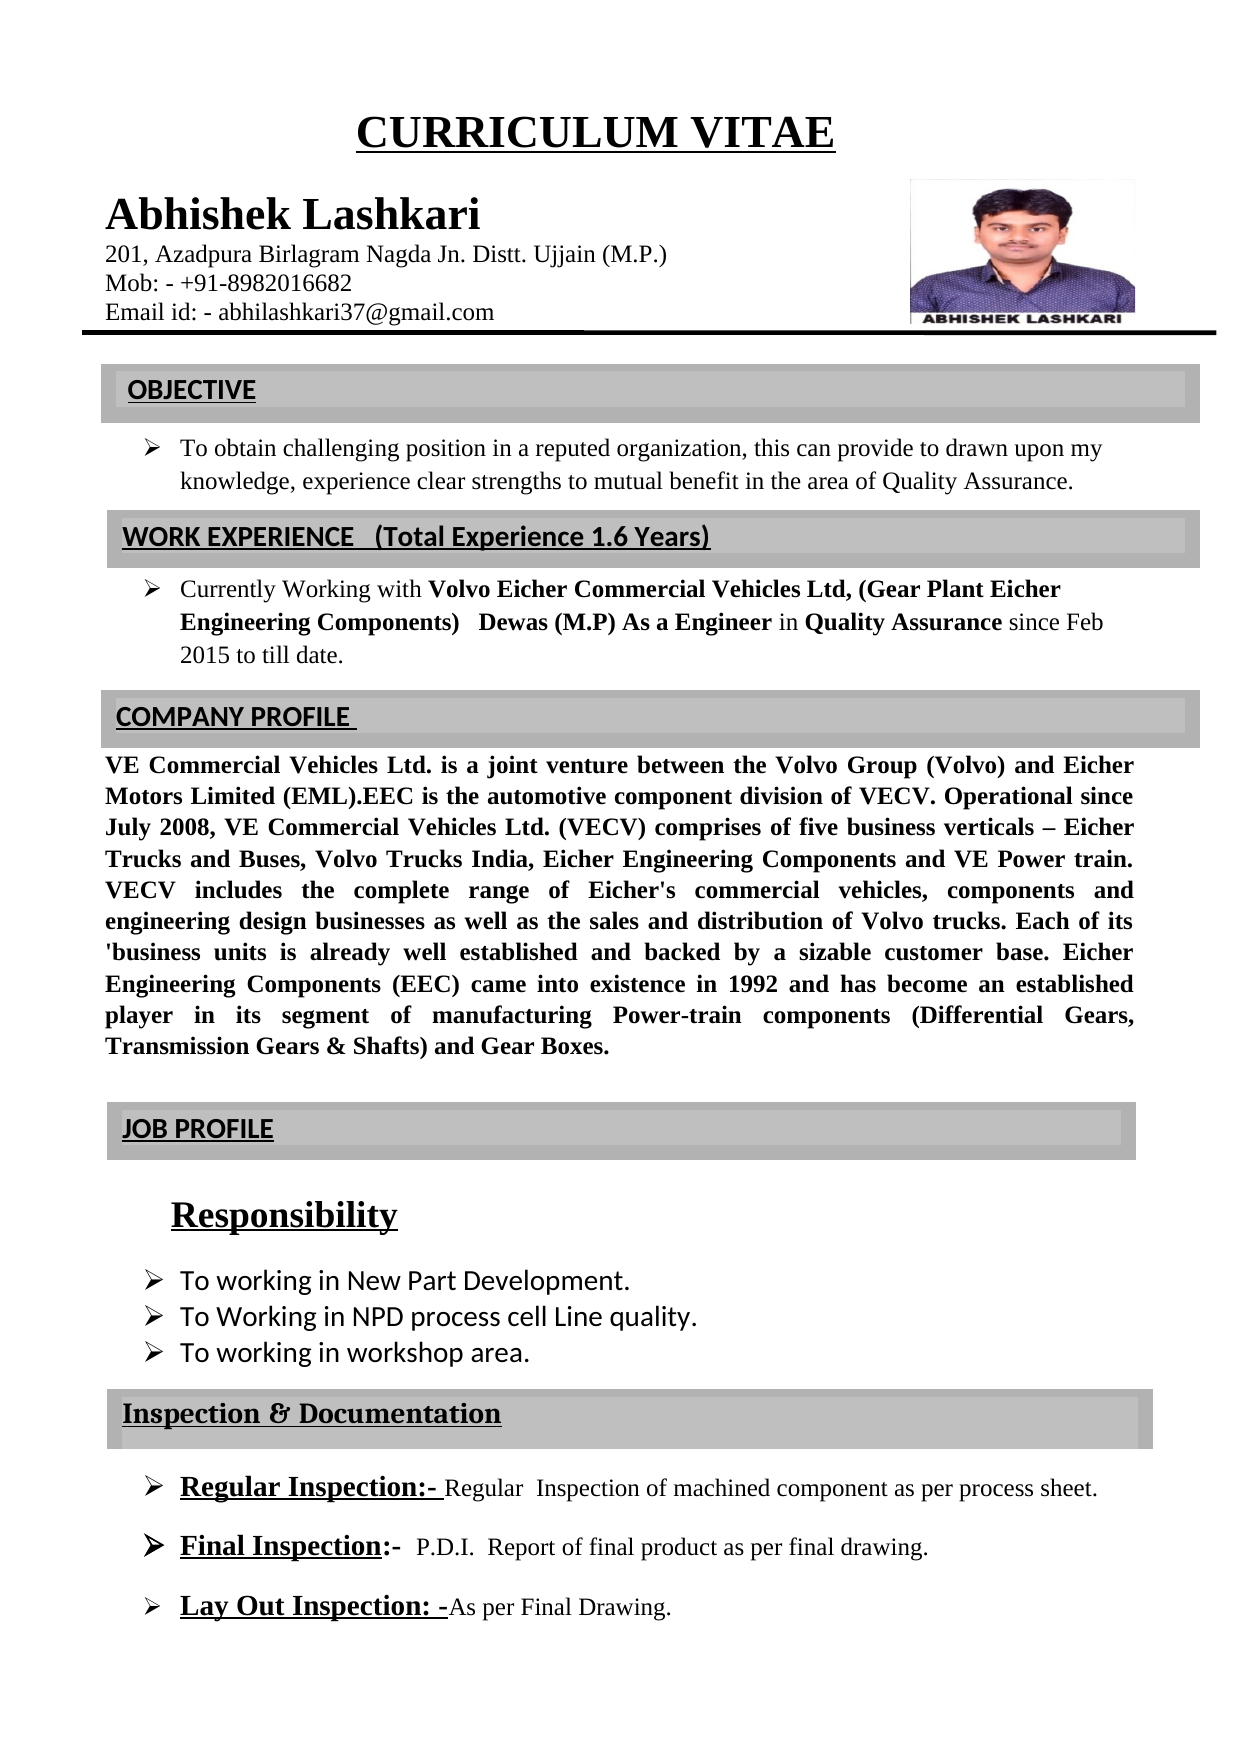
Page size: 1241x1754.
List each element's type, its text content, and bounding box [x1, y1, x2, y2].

text Email id: - abhilashkari37@gmail.com [105, 297, 1135, 325]
list To Working in NPD process cell Line quality. [142, 1298, 1135, 1334]
list Currently Working with Volvo Eicher Commercial Vehicles Ltd, (Gear Plant Eicher Engineering Components) Dewas (M.P) As a Engineer in Quality Assurance since Feb 2015 to till date. [142, 574, 1135, 668]
text CURRICULUM VITAE [105, 105, 1135, 158]
picture [910, 179, 1136, 324]
list To working in workshop area. [142, 1334, 1135, 1369]
list To obtain challenging position in a reputed organization, this can provide to drawn upon my knowledge, experience clear strengths to mutual benefit in the area of Quality Assurance. [142, 433, 1135, 495]
text Responsibility [105, 1192, 1135, 1235]
list Lay Out Inspection: -As per Final Drawing. [142, 1588, 1135, 1621]
list Final Inspection:- P.D.I. Report of final product as per final drawing. [142, 1528, 1135, 1562]
list Regular Inspection:- Regular Inspection of machined component as per process sheet. [142, 1469, 1135, 1502]
text VE Commercial Vehicles Ltd. is a joint venture between the Volvo Group (Volvo) and Eicher Motors Limited (EML).EEC is the automotive component division of VECV. Operational since July 2008, VE Commercial Vehicles Ltd. (VECV) comprises of five business verticals – Eicher Trucks and Buses, Volvo Trucks India, Eicher Engineering Components and VE Power train. VECV includes the complete range of Eicher's commercial vehicles, components and engineering design businesses as well as the sales and distribution of Volvo trucks. Each of its 'business units is already well established and backed by a sizable customer base. Eicher Engineering Components (EEC) came into existence in 1992 and has become an established player in its segment of manufacturing Power-train components (Differential Gears, Transmission Gears & Shafts) and Gear Boxes. [105, 748, 1135, 1060]
text Abhishek Lashkari 201, Azadpura Birlagram Nagda Jn. Distt. Ujjain (M.P.) [105, 186, 910, 268]
list To working in New Part Development. [142, 1262, 1135, 1298]
text Mob: - +91-8982016682 [105, 268, 910, 297]
